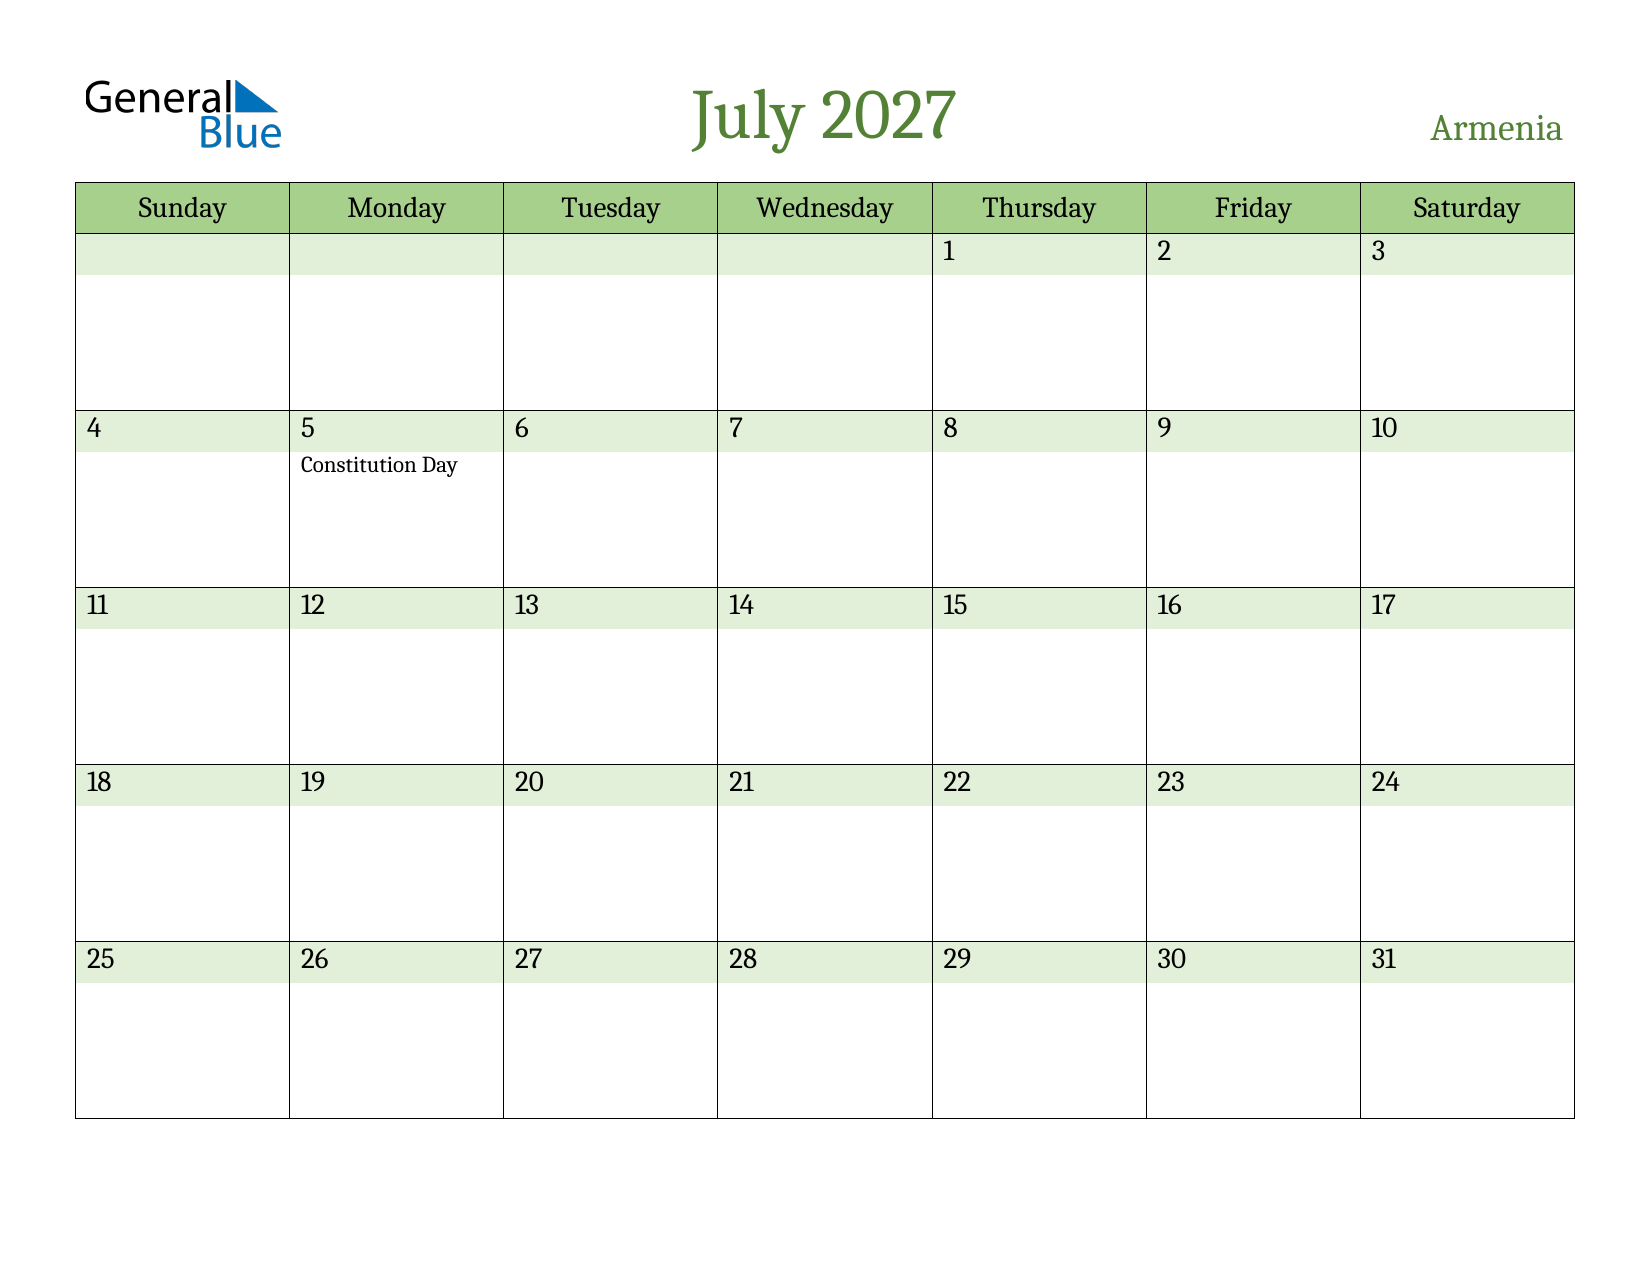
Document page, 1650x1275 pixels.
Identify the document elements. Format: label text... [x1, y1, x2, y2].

table_cell Saturday [1361, 183, 1574, 233]
table_cell [290, 234, 503, 275]
table_cell 9 [1147, 411, 1360, 452]
table_cell 20 [504, 765, 717, 806]
table_cell 27 [504, 942, 717, 983]
table_cell Wednesday [718, 183, 932, 233]
table_cell Monday [290, 183, 503, 233]
table_cell 6 [504, 411, 717, 452]
table_cell [933, 452, 1146, 587]
table_cell Sunday [76, 183, 289, 233]
table_cell 25 [76, 942, 289, 983]
table_cell [76, 983, 289, 1118]
table_cell [1361, 806, 1574, 941]
table_cell [933, 983, 1146, 1118]
table_cell [1147, 983, 1360, 1118]
table_cell [718, 234, 932, 275]
table_cell [718, 629, 932, 764]
table_cell 21 [718, 765, 932, 806]
table_cell [1147, 275, 1360, 410]
table_cell 5 [290, 411, 503, 452]
table_cell 15 [933, 588, 1146, 629]
table_cell 8 [933, 411, 1146, 452]
table_cell 31 [1361, 942, 1574, 983]
table_cell [1361, 275, 1574, 410]
table_cell [504, 806, 717, 941]
table_cell 18 [76, 765, 289, 806]
table_cell 30 [1147, 942, 1360, 983]
table_cell [933, 629, 1146, 764]
table_cell 24 [1361, 765, 1574, 806]
table_cell [1147, 806, 1360, 941]
table_cell 16 [1147, 588, 1360, 629]
table_cell 13 [504, 588, 717, 629]
table_cell [504, 234, 717, 275]
table_cell [718, 806, 932, 941]
table_cell [290, 629, 503, 764]
table_cell [1361, 629, 1574, 764]
table_cell 3 [1361, 234, 1574, 275]
table_cell [290, 983, 503, 1118]
table_cell [718, 983, 932, 1118]
table_cell [504, 275, 717, 410]
table_cell 7 [718, 411, 932, 452]
table_cell [1147, 629, 1360, 764]
table_header Armenia [1146, 75, 1574, 182]
table_cell 4 [76, 411, 289, 452]
table_cell 2 [1147, 234, 1360, 275]
table_cell Constitution Day [290, 452, 503, 587]
table_cell [1361, 452, 1574, 587]
table_cell [290, 275, 503, 410]
table_cell [933, 275, 1146, 410]
table_cell Friday [1147, 183, 1360, 233]
table_cell 19 [290, 765, 503, 806]
table_cell 17 [1361, 588, 1574, 629]
table_cell 29 [933, 942, 1146, 983]
table_cell 26 [290, 942, 503, 983]
table_cell [933, 806, 1146, 941]
table_cell 22 [933, 765, 1146, 806]
table_cell [76, 629, 289, 764]
table_cell [290, 806, 503, 941]
table_cell 10 [1361, 411, 1574, 452]
table_cell Tuesday [504, 183, 717, 233]
table_cell [1361, 983, 1574, 1118]
table_cell [718, 275, 932, 410]
table_header July 2027 [504, 75, 1146, 182]
table_cell Thursday [933, 183, 1146, 233]
table_header [76, 75, 503, 182]
table_cell [718, 452, 932, 587]
table_cell 11 [76, 588, 289, 629]
table_cell [76, 234, 289, 275]
table_cell [504, 629, 717, 764]
table_cell [76, 452, 289, 587]
table_cell [76, 806, 289, 941]
table_cell [76, 275, 289, 410]
table_cell 14 [718, 588, 932, 629]
table_cell [1147, 452, 1360, 587]
picture [86, 80, 281, 148]
table_cell [504, 983, 717, 1118]
table_cell [504, 452, 717, 587]
table_cell 12 [290, 588, 503, 629]
table_cell 1 [933, 234, 1146, 275]
table_cell 28 [718, 942, 932, 983]
table_cell 23 [1147, 765, 1360, 806]
